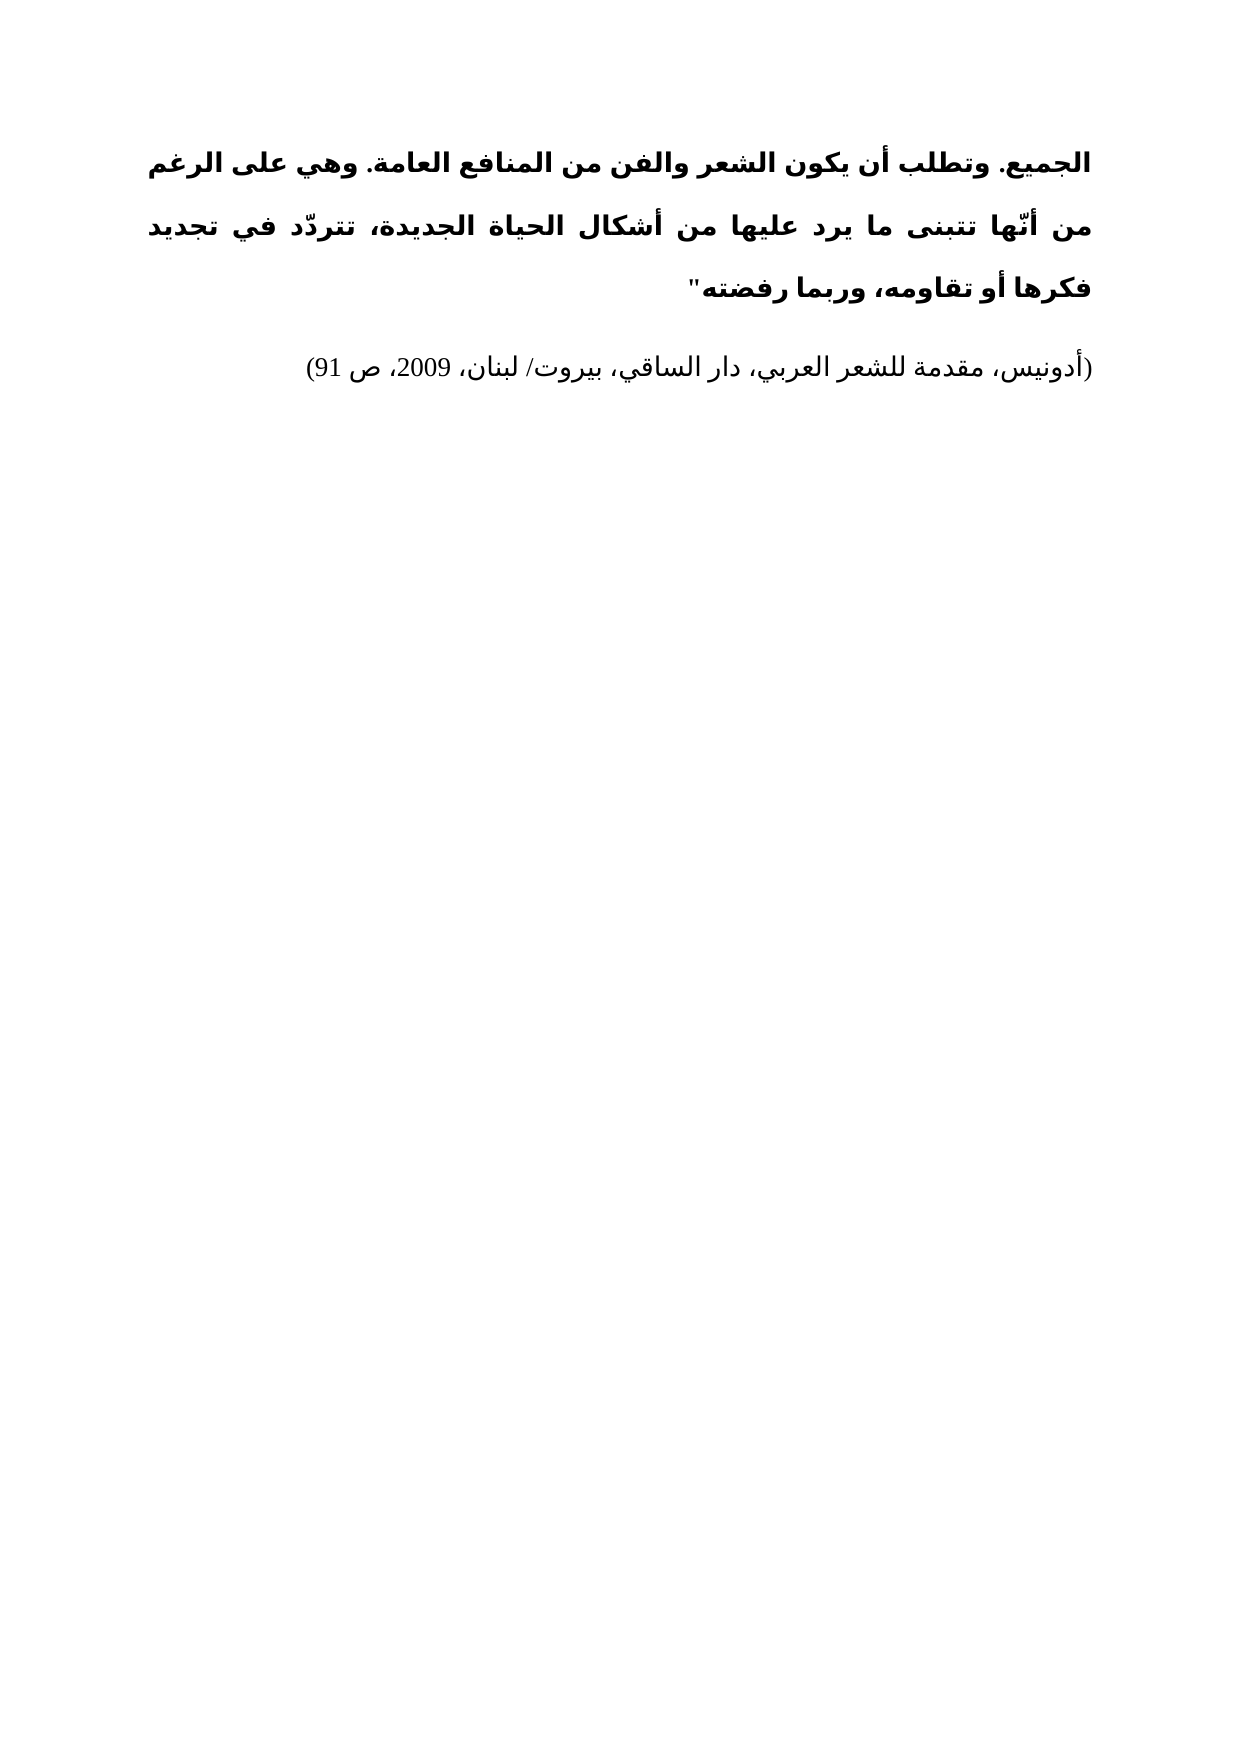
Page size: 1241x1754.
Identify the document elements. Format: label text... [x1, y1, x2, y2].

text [148, 148, 1093, 303]
text (أدونيس، مقدمة للشعر العربي، دار الساقي، بيروت/ لبنان، 2009، ص 91) [148, 351, 1093, 382]
